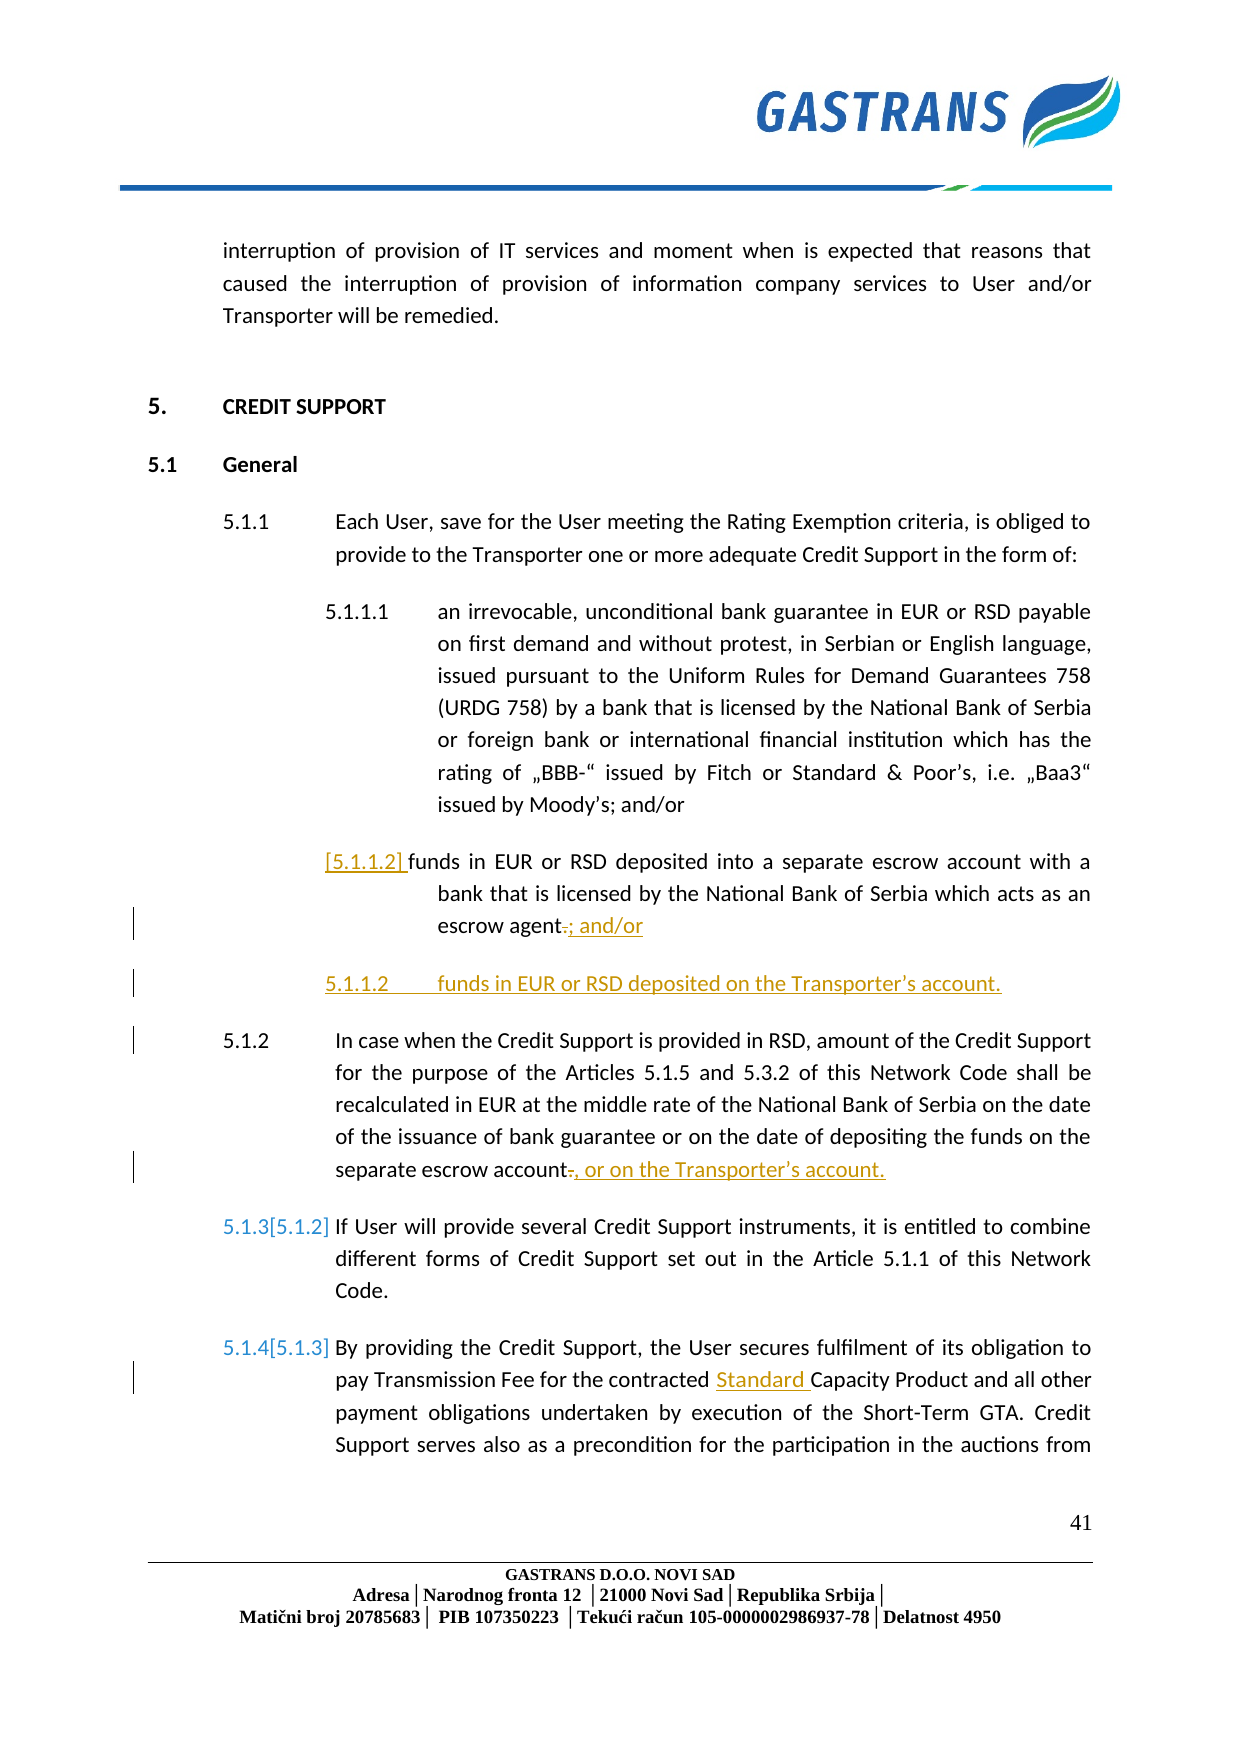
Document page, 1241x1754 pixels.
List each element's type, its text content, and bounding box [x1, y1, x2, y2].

subtitle funds in EUR or RSD deposited into a separate escrow account with a bank that is licensed by the National Bank of Serbia which acts as an escrow agent [325, 847, 1093, 939]
subtitle General [148, 450, 1093, 478]
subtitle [223, 1333, 1093, 1458]
subtitle CREDIT SUPPORT [148, 390, 1093, 421]
subtitle Each User, save for the User meeting the Rating Exemption criteria, is obliged to provide to the Transporter one or more adequate Credit Support in the form of: [223, 507, 1093, 568]
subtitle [223, 218, 1093, 329]
subtitle If User will provide several Credit Support instruments, it is entitled to combine different forms of Credit Support set out in the Article 5.1.1 of this Network Code. [223, 1212, 1093, 1304]
subtitle an irrevocable, unconditional bank guarantee in EUR or RSD payable on first demand and without protest, in Serbian or English language, issued pursuant to the Uniform Rules for Demand Guarantees 758 (URDG 758) by a bank that is licensed by the National Bank of Serbia or foreign bank or international financial institution which has the rating of „BBB-“ issued by Fitch or Standard & Poor’s, i.e. „Baa3“ issued by Moody’s; and/or [325, 597, 1093, 818]
subtitle In case when the Credit Support is provided in RSD, amount of the Credit Support for the purpose of the Articles 5.1.5 and 5.3.2 of this Network Code shall be recalculated in EUR at the middle rate of the National Bank of Serbia on the date of the issuance of bank guarantee or on the date of depositing the funds on the separate escrow account [223, 1026, 1093, 1183]
picture [20, 0, 1208, 258]
